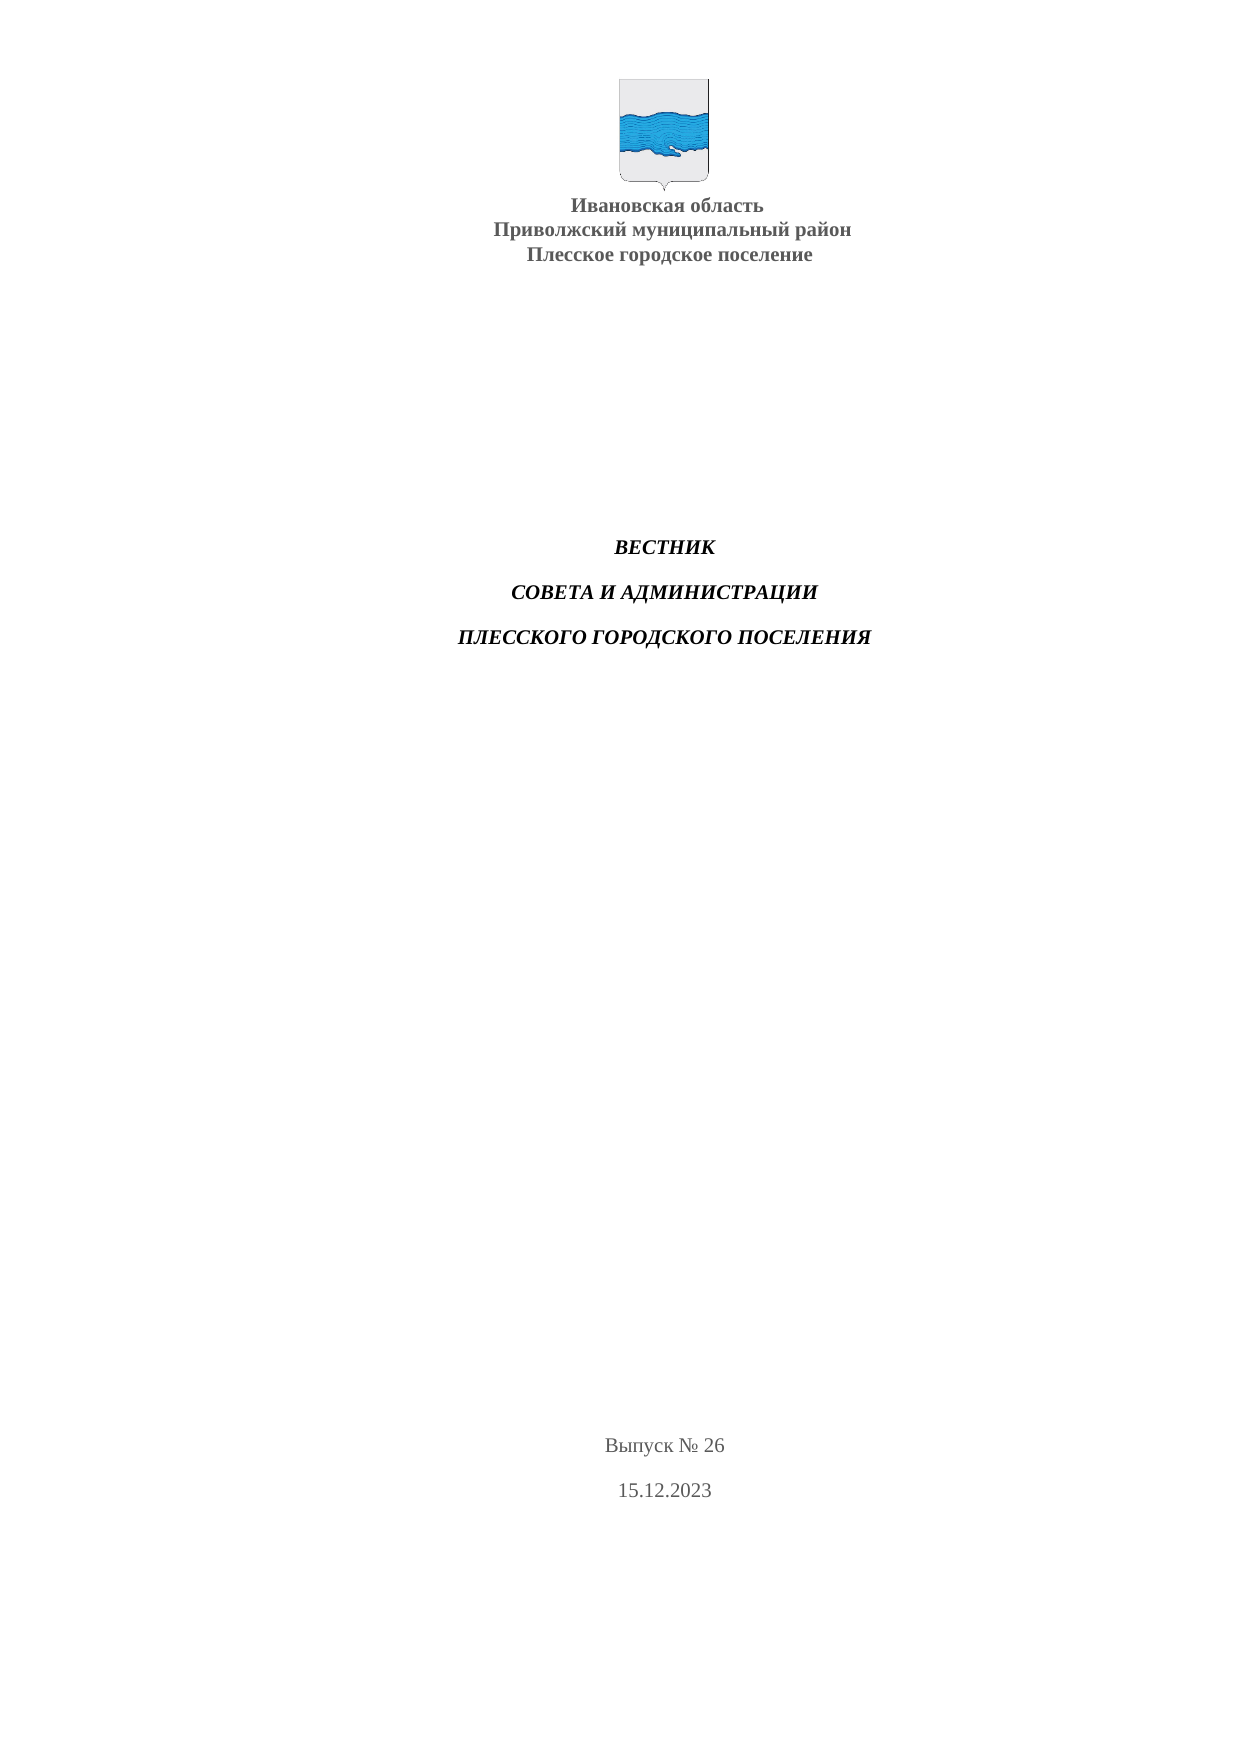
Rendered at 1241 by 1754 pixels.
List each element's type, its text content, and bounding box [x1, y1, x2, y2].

text ПЛЕССКОГО ГОРОДСКОГО ПОСЕЛЕНИЯ [148, 625, 1181, 649]
text 15.12.2023 [148, 1478, 1181, 1502]
picture [615, 77, 714, 194]
text СОВЕТА И АДМИНИСТРАЦИИ [148, 580, 1181, 604]
text Приволжский муниципальный район [148, 217, 1181, 241]
text Ивановская область [148, 193, 1181, 217]
text Плесское городское поселение [148, 241, 1181, 266]
text ВЕСТНИК [148, 535, 1181, 559]
text Выпуск № 26 [148, 1433, 1181, 1457]
